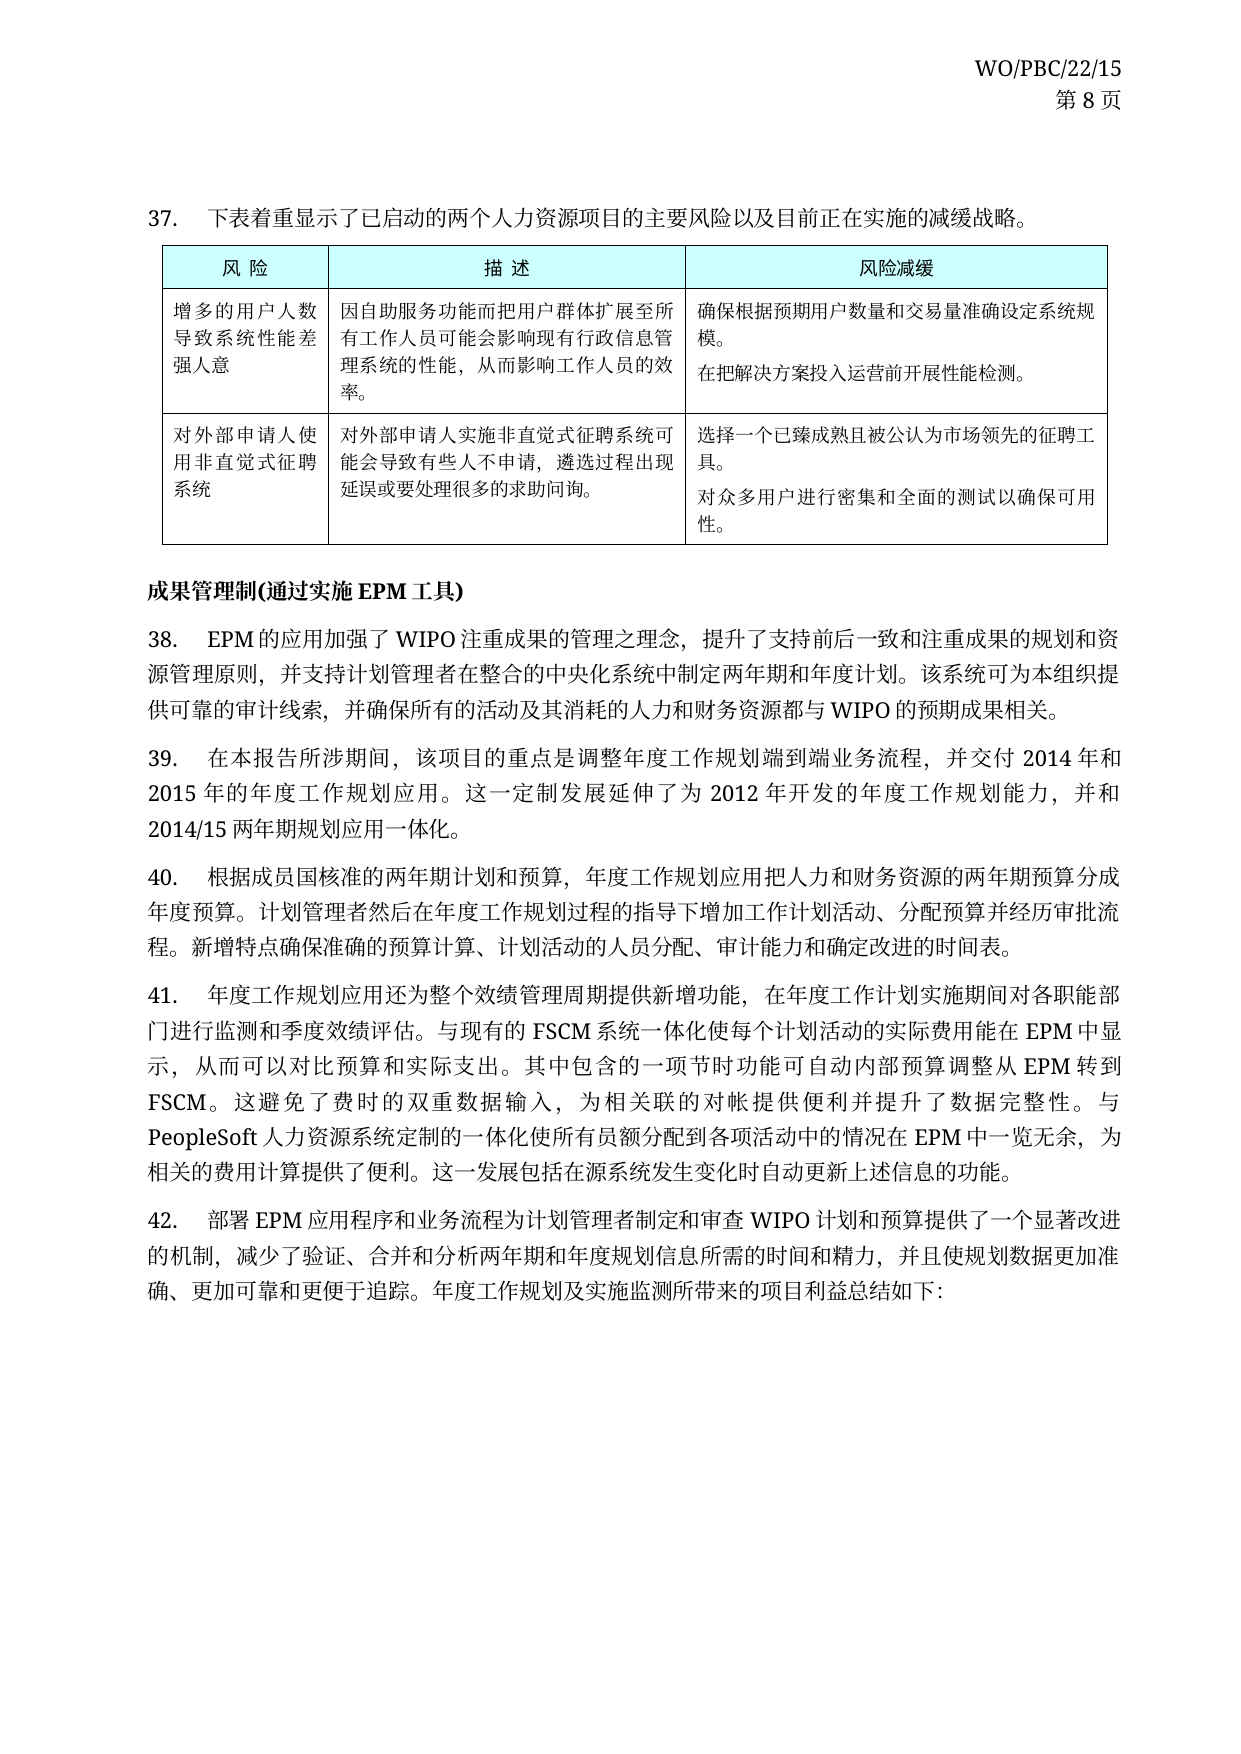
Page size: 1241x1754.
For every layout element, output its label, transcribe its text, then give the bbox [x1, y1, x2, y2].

text 年度工作规划应用还为整个效绩管理周期提供新增功能，在年度工作计划实施期间对各职能部门进行监测和季度效绩评估。与现有的FSCM系统一体化使每个计划活动的实际费用能在EPM中显示，从而可以对比预算和实际支出。其中包含的一项节时功能可自动内部预算调整从EPM转到FSCM。这避免了费时的双重数据输入，为相关联的对帐提供便利并提升了数据完整性。与PeopleSoft人力资源系统定制的一体化使所有员额分配到各项活动中的情况在EPM中一览无余，为相关的费用计算提供了便利。这一发展包括在源系统发生变化时自动更新上述信息的功能。 [148, 974, 1122, 1187]
table_cell 确保根据预期用户数量和交易量准确设定系统规‍模。 在把解决方案投入运营前开展性能检测。 [686, 289, 1107, 412]
table_header 描 述 [329, 246, 685, 288]
list 成果管理制(通过实施EPM工具) [148, 570, 1122, 606]
table_header 风险减缓 [686, 246, 1107, 288]
table_cell 增多的用户人数导致系统性能差强人‍意 [163, 289, 328, 412]
table_cell 对外部申请人实施非直觉式征聘系统可能会导致有些人不申请，遴选过程出现延误或要处理很多的求助问询。 [329, 414, 685, 544]
table_cell 因自助服务功能而把用户群体扩展至所有工作人员可能会影响现有行政信息管理系统的性能，从而影响工作人员的效率。 [329, 289, 685, 412]
table_header 风 险 [163, 246, 328, 288]
table_cell 选择一个已臻成熟且被公认为市场领先的征聘工‍具。 对众多用户进行密集和全面的测试以确保可用性。 [686, 414, 1107, 544]
text 下表着重显示了已启动的两个人力资源项目的主要风险以及目前正在实施的减缓战略。 [148, 197, 1122, 232]
text 在本报告所涉期间，该项目的重点是调整年度工作规划端到端业务流程，并交付2014年和2015年的年度工作规划应用。这一定制发展延伸了为2012年开发的年度工作规划能力，并和2014/15两年期规划应用一体化。 [148, 737, 1122, 843]
text 根据成员国核准的两年期计划和预算，年度工作规划应用把人力和财务资源的两年期预算分成年度预算。计划管理者然后在年度工作规划过程的指导下增加工作计划活动、分配预算并经历审批流程。新增特点确保准确的预算计算、计划活动的人员分配、审计能力和确定改进的时间表。 [148, 856, 1122, 962]
text EPM的应用加强了WIPO注重成果的管理之理念，提升了支持前后一致和注重成果的规划和资源管理原则，并支持计划管理者在整合的中央化系统中制定两年期和年度计划。该系统可为本组织提供可靠的审计线索，并确保所有的活动及其消耗的人力和财务资源都与WIPO的预期成果相关。 [148, 618, 1122, 724]
table_cell 对外部申请人使用非直觉式征聘系统 [163, 414, 328, 544]
text 部署EPM应用程序和业务流程为计划管理者制定和审查WIPO计划和预算提供了一个显著改进的机制，减少了验证、合并和分析两年期和年度规划信息所需的时间和精力，并且使规划数据更加准确、更加可靠和更便于追踪。年度工作规划及实施监测所带来的项目利益总结如下： [148, 1199, 1122, 1306]
